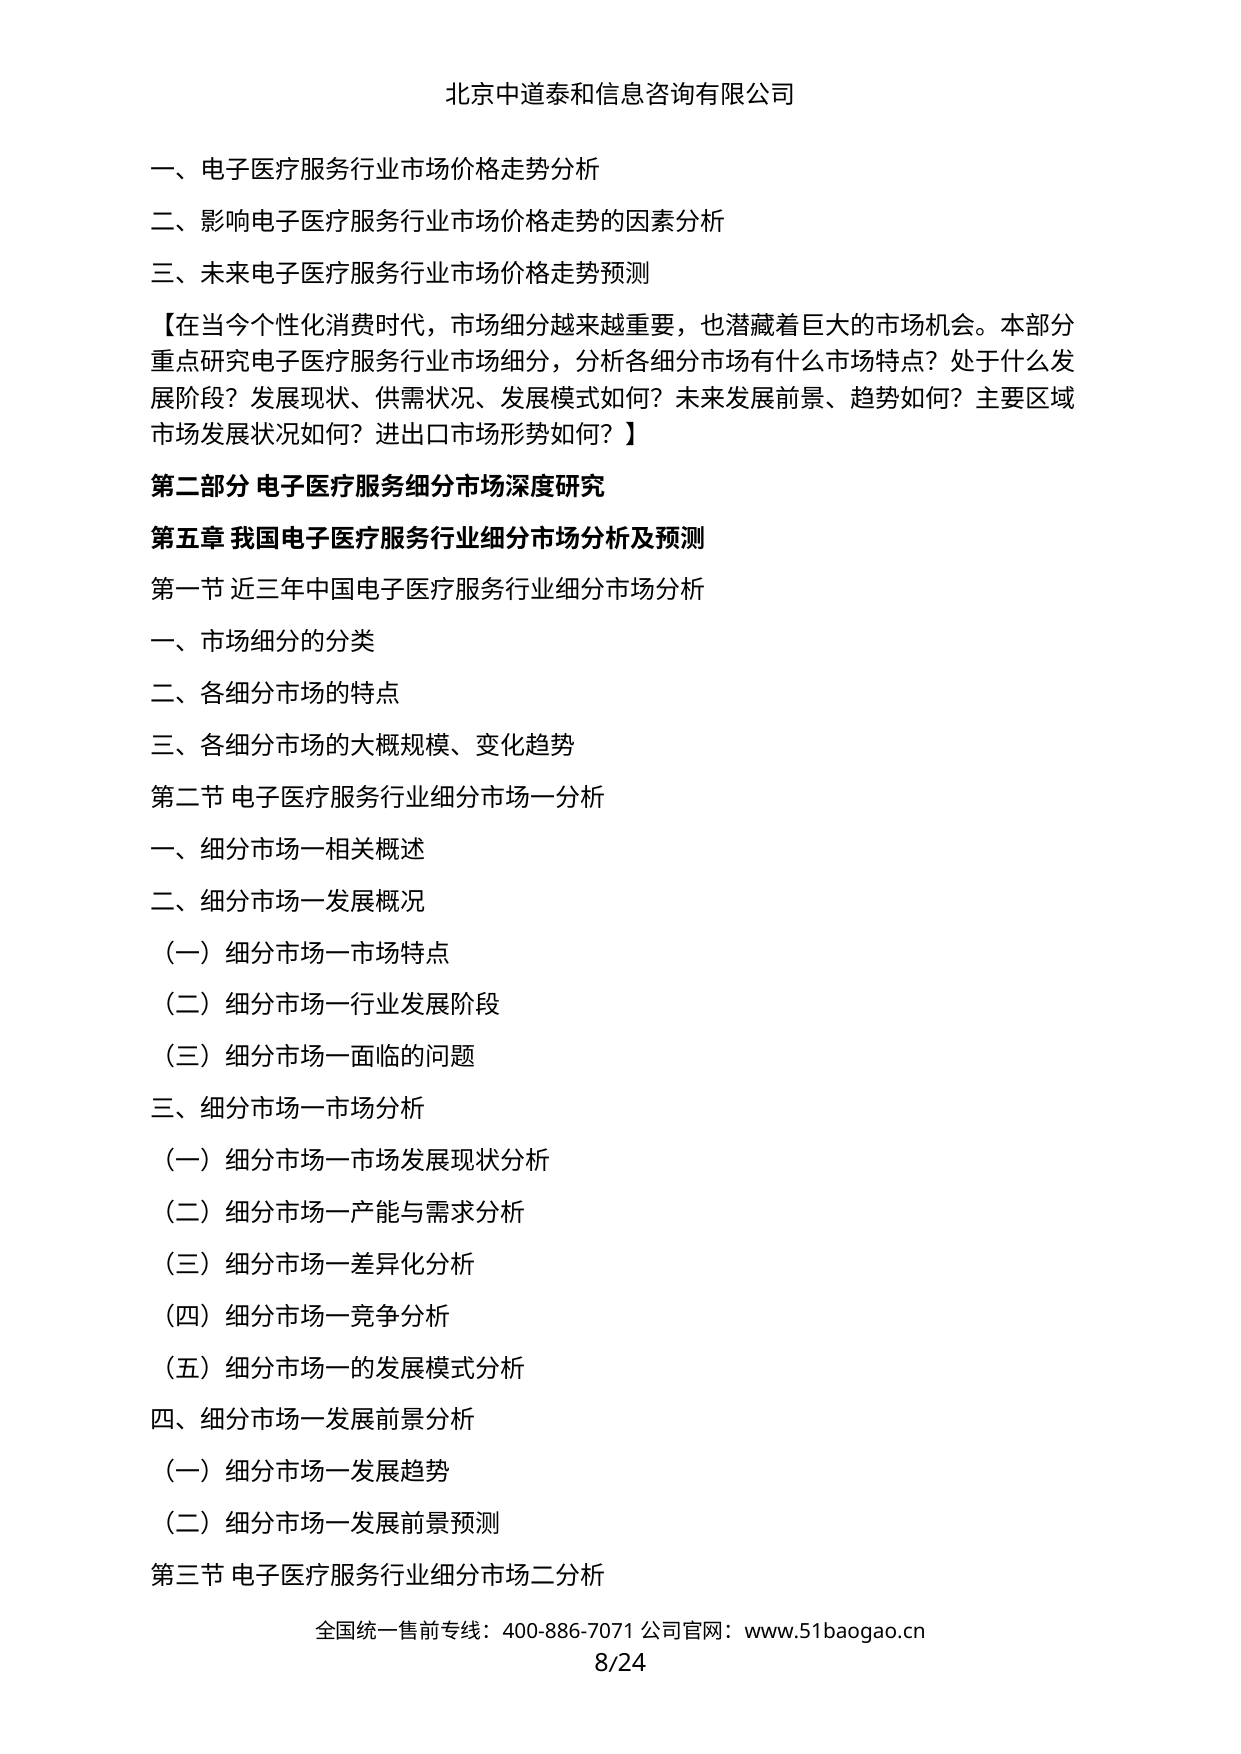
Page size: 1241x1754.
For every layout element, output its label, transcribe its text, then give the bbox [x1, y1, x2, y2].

text （二）细分市场一产能与需求分析 [150, 1192, 1090, 1229]
text 二、各细分市场的特点 [150, 674, 1090, 710]
text 第二部分 电子医疗服务细分市场深度研究 [150, 466, 1090, 502]
text （三）细分市场一面临的问题 [150, 1037, 1090, 1073]
text 第二节 电子医疗服务行业细分市场一分析 [150, 777, 1090, 814]
text 三、未来电子医疗服务行业市场价格走势预测 [150, 254, 1090, 290]
text 第三节 电子医疗服务行业细分市场二分析 [150, 1556, 1090, 1592]
text （一）细分市场一发展趋势 [150, 1452, 1090, 1488]
text 四、细分市场一发展前景分析 [150, 1400, 1090, 1436]
text （二）细分市场一发展前景预测 [150, 1504, 1090, 1540]
text 【在当今个性化消费时代，市场细分越来越重要，也潜藏着巨大的市场机会。本部分重点研究电子医疗服务行业市场细分，分析各细分市场有什么市场特点？处于什么发展阶段？发展现状、供需状况、发展模式如何？未来发展前景、趋势如何？主要区域市场发展状况如何？进出口市场形势如何？】 [150, 306, 1090, 451]
text 三、各细分市场的大概规模、变化趋势 [150, 726, 1090, 762]
text 一、市场细分的分类 [150, 622, 1090, 658]
text （四）细分市场一竞争分析 [150, 1296, 1090, 1332]
text （一）细分市场一市场特点 [150, 933, 1090, 969]
text （一）细分市场一市场发展现状分析 [150, 1141, 1090, 1177]
text 二、细分市场一发展概况 [150, 881, 1090, 917]
text 一、电子医疗服务行业市场价格走势分析 [150, 150, 1090, 186]
text 三、细分市场一市场分析 [150, 1089, 1090, 1125]
text 一、细分市场一相关概述 [150, 829, 1090, 866]
text （五）细分市场一的发展模式分析 [150, 1348, 1090, 1384]
text 第五章 我国电子医疗服务行业细分市场分析及预测 [150, 518, 1090, 554]
text （二）细分市场一行业发展阶段 [150, 985, 1090, 1021]
text （三）细分市场一差异化分析 [150, 1244, 1090, 1281]
text 二、影响电子医疗服务行业市场价格走势的因素分析 [150, 202, 1090, 238]
text 第一节 近三年中国电子医疗服务行业细分市场分析 [150, 570, 1090, 606]
